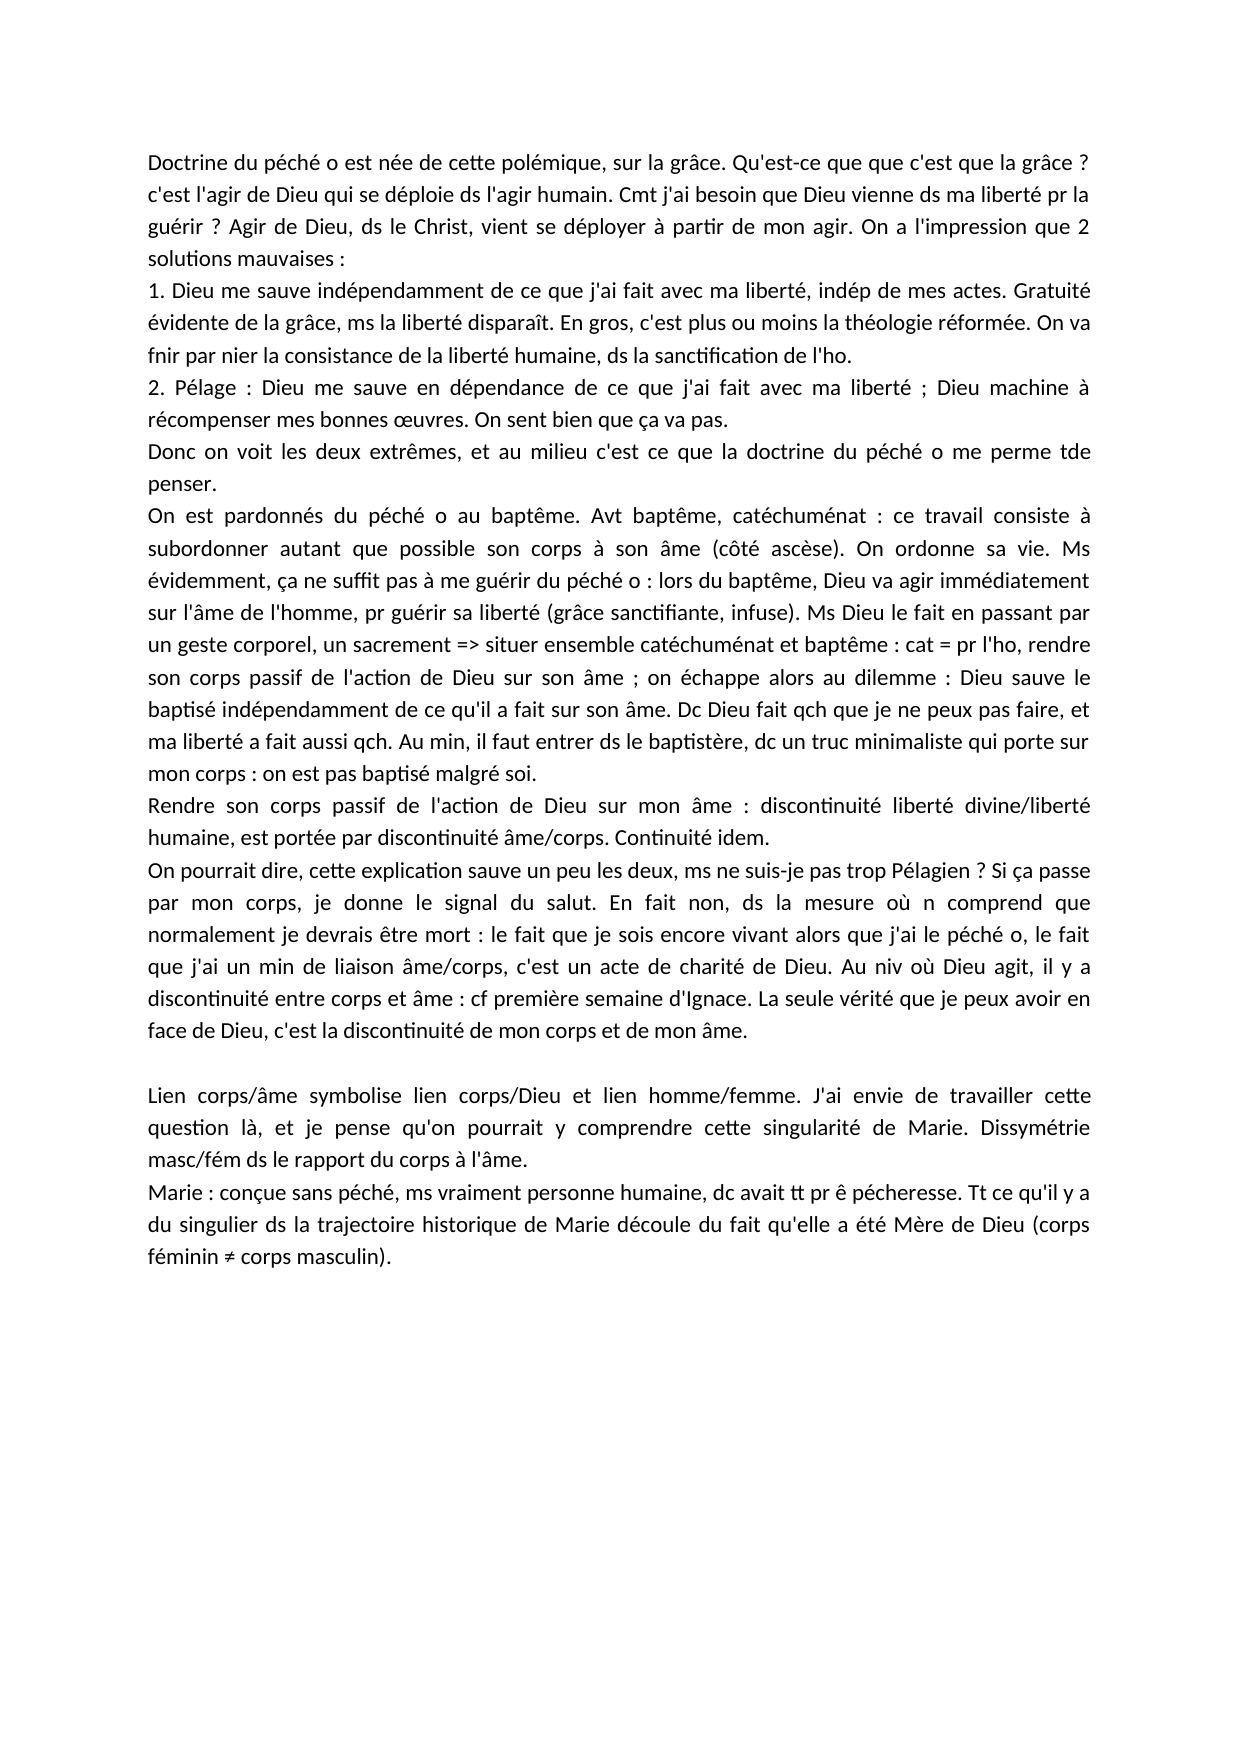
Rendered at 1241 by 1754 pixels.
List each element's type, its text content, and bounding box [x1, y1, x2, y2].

text 2. Pélage : Dieu me sauve en dépendance de ce que j'ai fait avec ma liberté ; Dieu machine à récompenser mes bonnes œuvres. On sent bien que ça va pas. [148, 373, 1093, 433]
text 1. Dieu me sauve indépendamment de ce que j'ai fait avec ma liberté, indép de mes actes. Gratuité évidente de la grâce, ms la liberté disparaît. En gros, c'est plus ou moins la théologie réformée. On va fnir par nier la consistance de la liberté humaine, ds la sanctification de l'ho. [148, 276, 1093, 369]
text Doctrine du péché o est née de cette polémique, sur la grâce. Qu'est-ce que que c'est que la grâce ? c'est l'agir de Dieu qui se déploie ds l'agir humain. Cmt j'ai besoin que Dieu vienne ds ma liberté pr la guérir ? Agir de Dieu, ds le Christ, vient se déployer à partir de mon agir. On a l'impression que 2 solutions mauvaises : [148, 148, 1093, 272]
text On pourrait dire, cette explication sauve un peu les deux, ms ne suis-je pas trop Pélagien ? Si ça passe par mon corps, je donne le signal du salut. En fait non, ds la mesure où n comprend que normalement je devrais être mort : le fait que je sois encore vivant alors que j'ai le péché o, le fait que j'ai un min de liaison âme/corps, c'est un acte de charité de Dieu. Au niv où Dieu agit, il y a discontinuité entre corps et âme : cf première semaine d'Ignace. La seule vérité que je peux avoir en face de Dieu, c'est la discontinuité de mon corps et de mon âme. [148, 856, 1093, 1045]
text Donc on voit les deux extrêmes, et au milieu c'est ce que la doctrine du péché o me perme tde penser. [148, 437, 1093, 497]
text On est pardonnés du péché o au baptême. Avt baptême, catéchuménat : ce travail consiste à subordonner autant que possible son corps à son âme (côté ascèse). On ordonne sa vie. Ms évidemment, ça ne suffit pas à me guérir du péché o : lors du baptême, Dieu va agir immédiatement sur l'âme de l'homme, pr guérir sa liberté (grâce sanctifiante, infuse). Ms Dieu le fait en passant par un geste corporel, un sacrement => situer ensemble catéchuménat et baptême : cat = pr l'ho, rendre son corps passif de l'action de Dieu sur son âme ; on échappe alors au dilemme : Dieu sauve le baptisé indépendamment de ce qu'il a fait sur son âme. Dc Dieu fait qch que je ne peux pas faire, et ma liberté a fait aussi qch. Au min, il faut entrer ds le baptistère, dc un truc minimaliste qui porte sur mon corps : on est pas baptisé malgré soi. [148, 502, 1093, 787]
text Lien corps/âme symbolise lien corps/Dieu et lien homme/femme. J'ai envie de travailler cette question là, et je pense qu'on pourrait y comprendre cette singularité de Marie. Dissymétrie masc/fém ds le rapport du corps à l'âme. [148, 1081, 1093, 1173]
text Marie : conçue sans péché, ms vraiment personne humaine, dc avait tt pr ê pécheresse. Tt ce qu'il y a du singulier ds la trajectoire historique de Marie découle du fait qu'elle a été Mère de Dieu (corps féminin ≠ corps masculin). [148, 1178, 1093, 1270]
text Rendre son corps passif de l'action de Dieu sur mon âme : discontinuité liberté divine/liberté humaine, est portée par discontinuité âme/corps. Continuité idem. [148, 791, 1093, 852]
